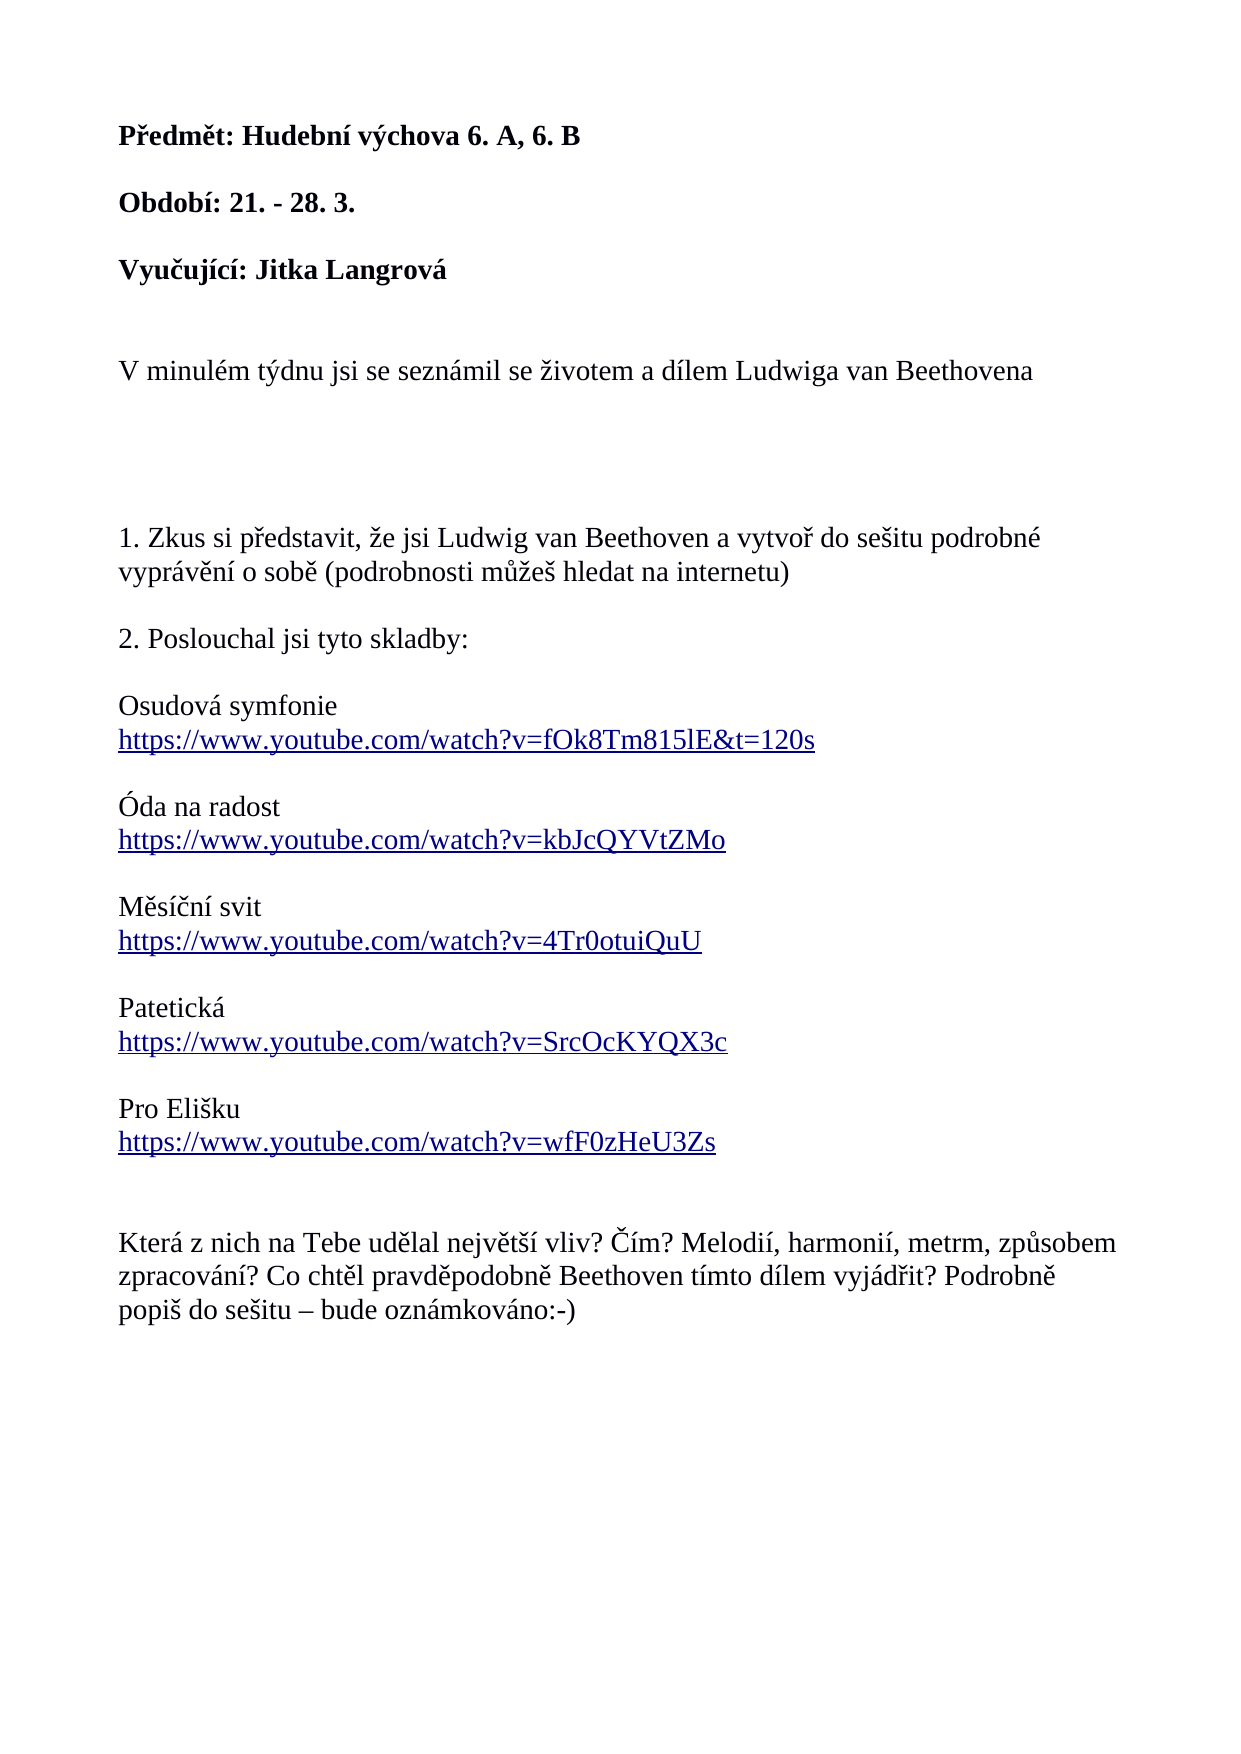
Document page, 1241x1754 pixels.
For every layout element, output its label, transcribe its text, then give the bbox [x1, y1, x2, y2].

text Předmět: Hudební výchova 6. A, 6. B [118, 118, 1122, 152]
text V minulém týdnu jsi se seznámil se životem a dílem Ludwiga van Beethovena [118, 353, 1122, 386]
text 1. Zkus si představit, že jsi Ludwig van Beethoven a vytvoř do sešitu podrobné vyprávění o sobě (podrobnosti můžeš hledat na internetu) [118, 521, 1122, 588]
text Období: 21. - 28. 3. [118, 185, 1122, 219]
text Osudová symfonie [118, 688, 1122, 722]
text Pro Elišku [118, 1091, 1122, 1124]
text https://www.youtube.com/watch?v=SrcOcKYQX3c [118, 1024, 1122, 1057]
text Patetická [118, 990, 1122, 1024]
text https://www.youtube.com/watch?v=4Tr0otuiQuU [118, 923, 1122, 957]
text 2. Poslouchal jsi tyto skladby: [118, 621, 1122, 655]
text Óda na radost [118, 789, 1122, 822]
text Měsíční svit [118, 889, 1122, 923]
text Která z nich na Tebe udělal největší vliv? Čím? Melodií, harmonií, metrm, způsobem zpracování? Co chtěl pravděpodobně Beethoven tímto dílem vyjádřit? Podrobně popiš do sešitu – bude oznámkováno:-) [118, 1225, 1122, 1326]
text https://www.youtube.com/watch?v=wfF0zHeU3Zs [118, 1124, 1122, 1158]
text https://www.youtube.com/watch?v=fOk8Tm815lE&t=120s [118, 722, 1122, 755]
text Vyučující: Jitka Langrová [118, 252, 1122, 286]
text https://www.youtube.com/watch?v=kbJcQYVtZMo [118, 822, 1122, 856]
